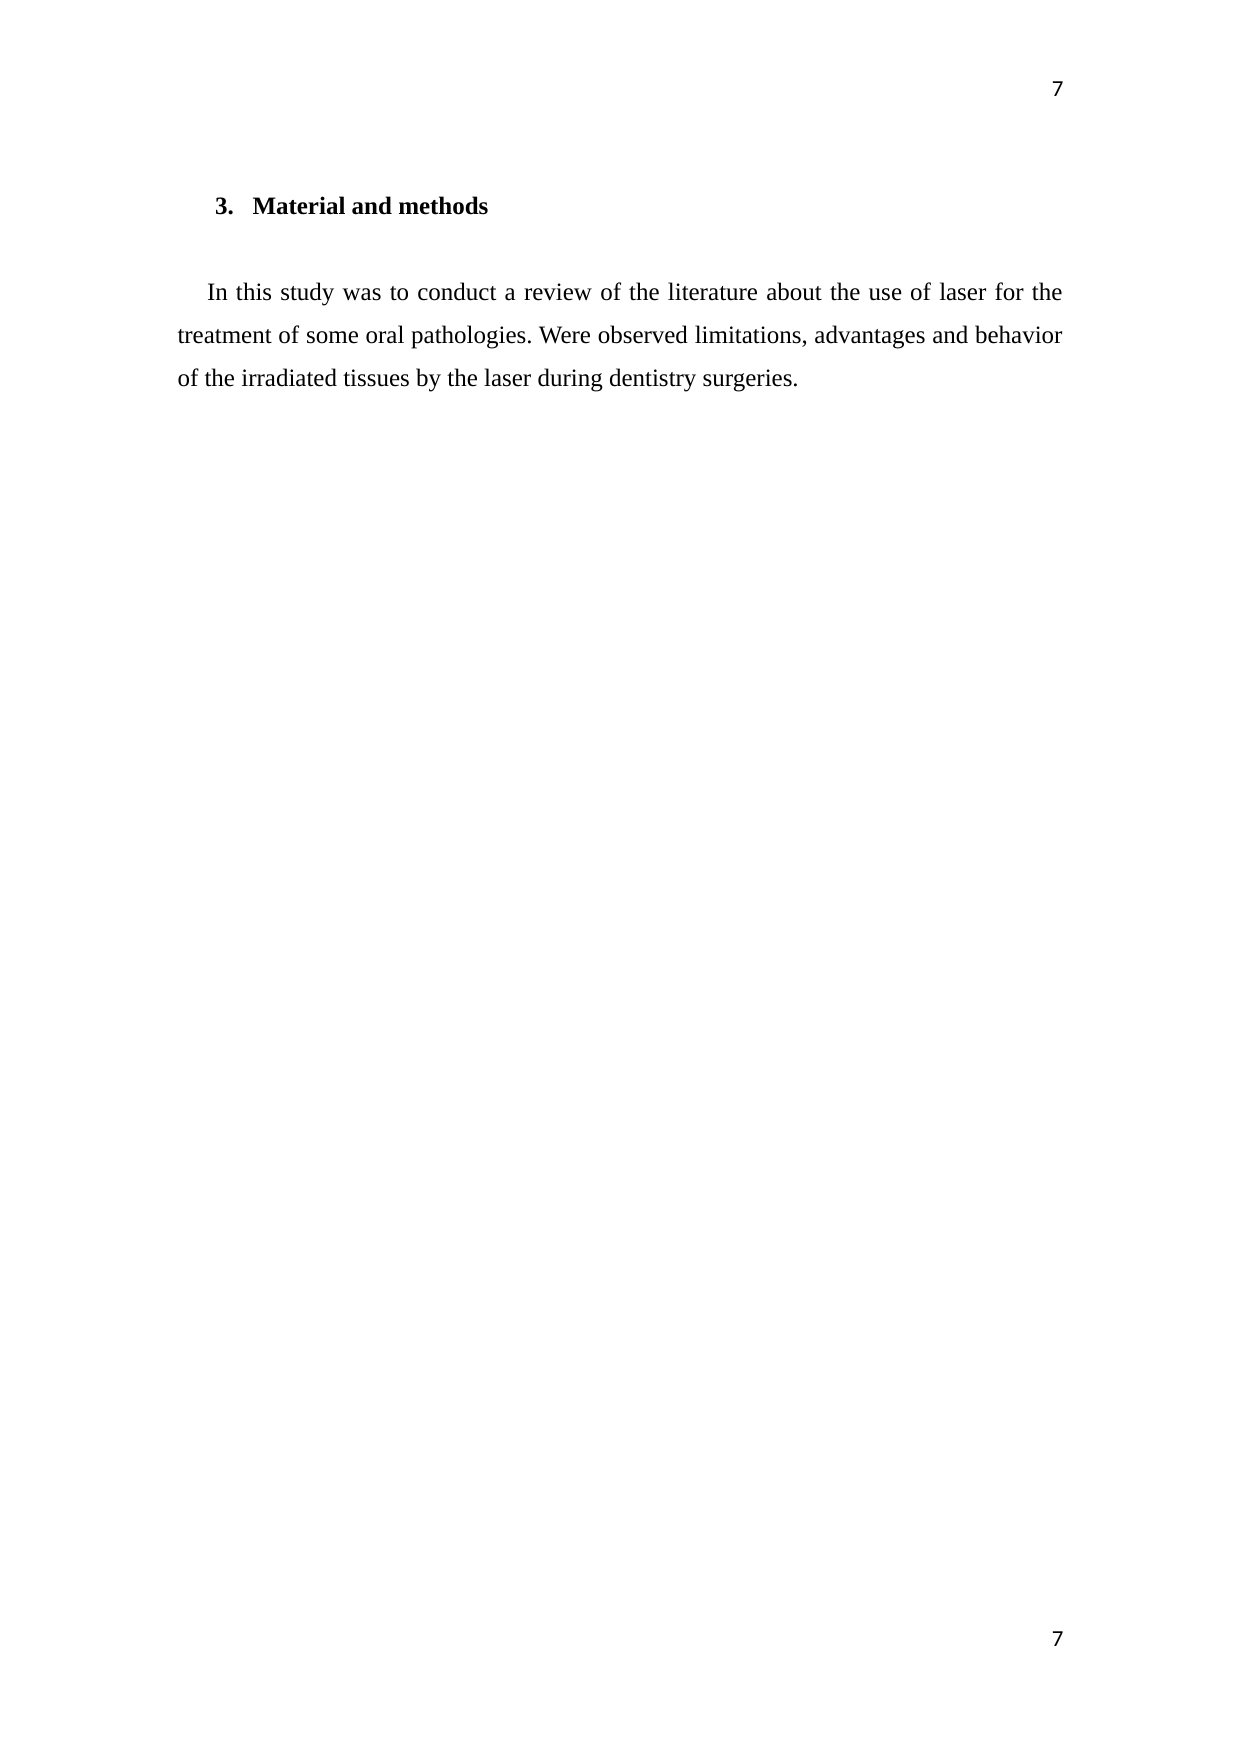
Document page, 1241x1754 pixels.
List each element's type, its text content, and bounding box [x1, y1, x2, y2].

text In this study was to conduct a review of the literature about the use of laser for the treatment of some oral pathologies. Were observed limitations, advantages and behavior of the irradiated tissues by the laser during dentistry surgeries. [177, 277, 1063, 392]
list Material and methods [215, 191, 1063, 219]
